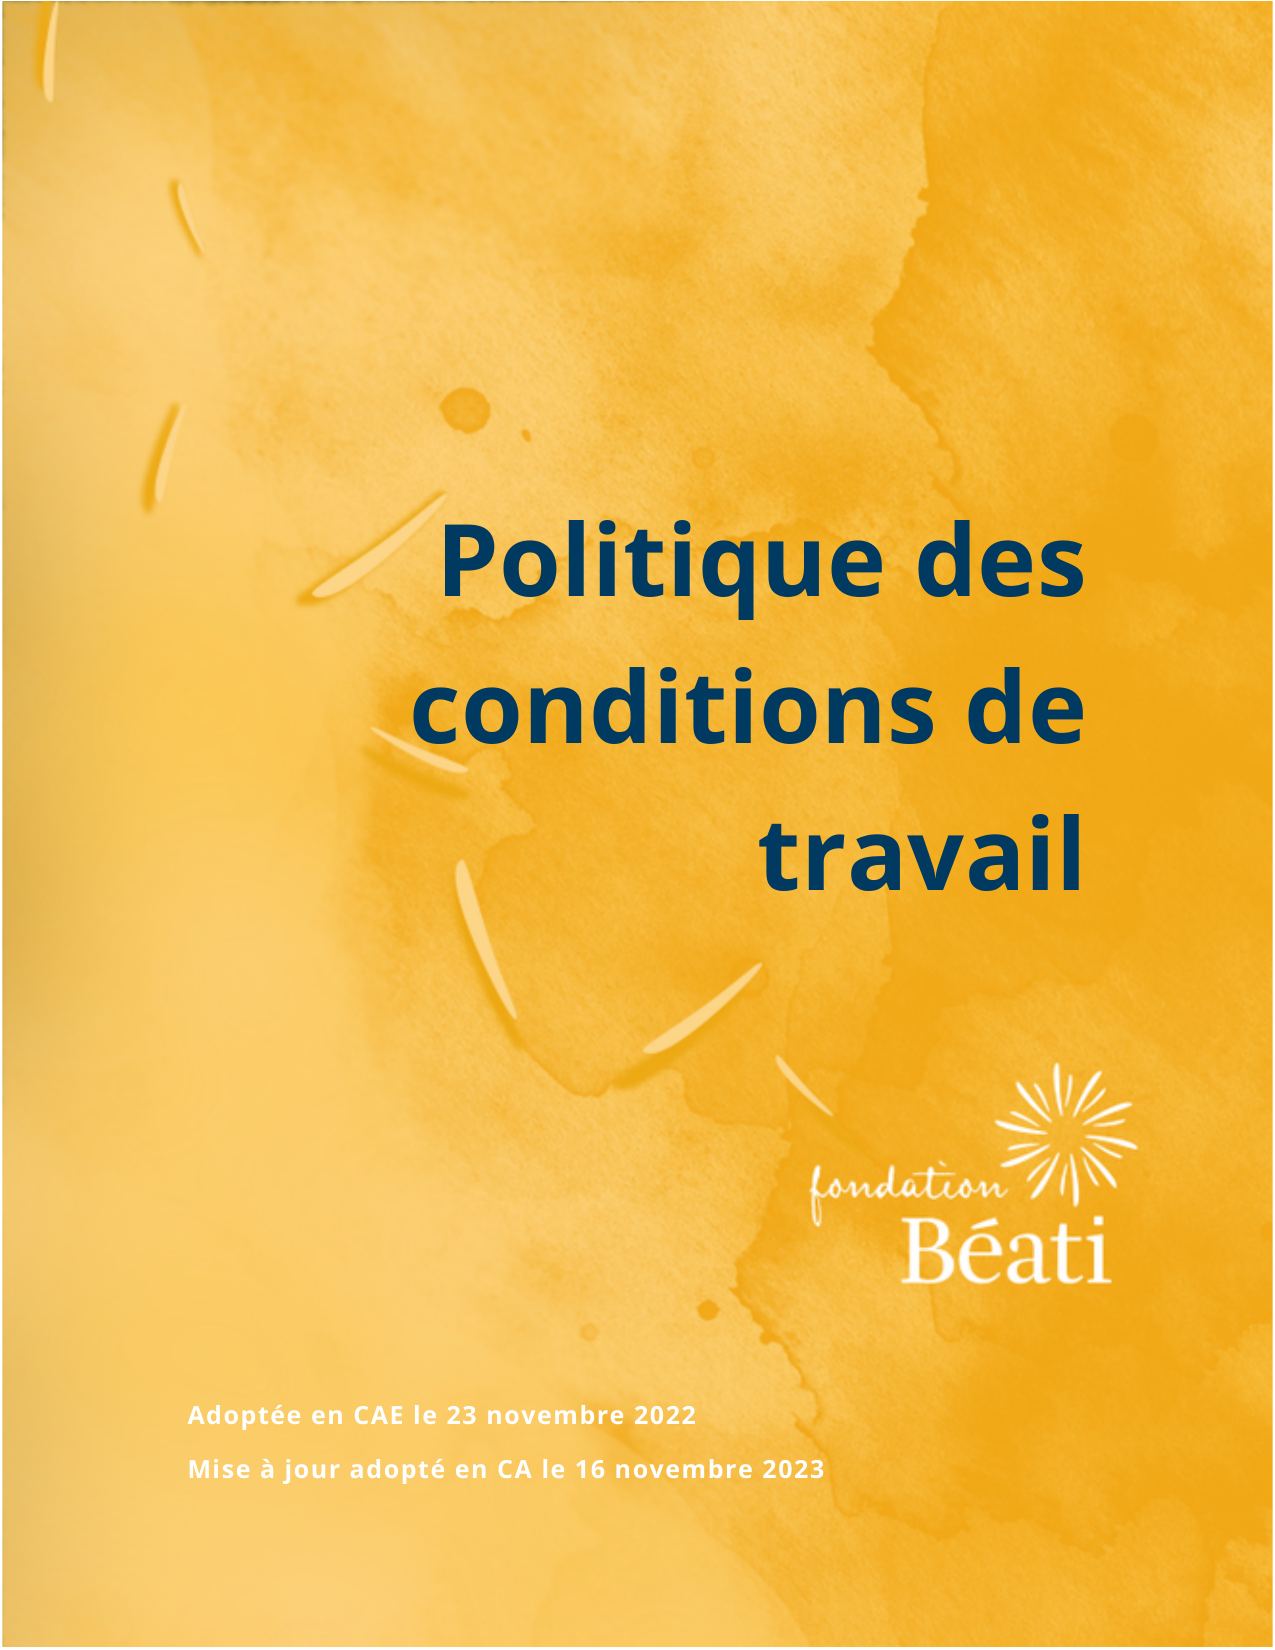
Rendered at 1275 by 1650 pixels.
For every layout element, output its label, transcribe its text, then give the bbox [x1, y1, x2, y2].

text Mise à jour adopté en CA le 16 novembre 2023 [187, 1451, 1088, 1486]
picture [2, 1, 1273, 1647]
subtitle Adoptée en CAE le 23 novembre 2022 [187, 1398, 1088, 1432]
subtitle Politique des conditions de travail [187, 489, 1088, 920]
